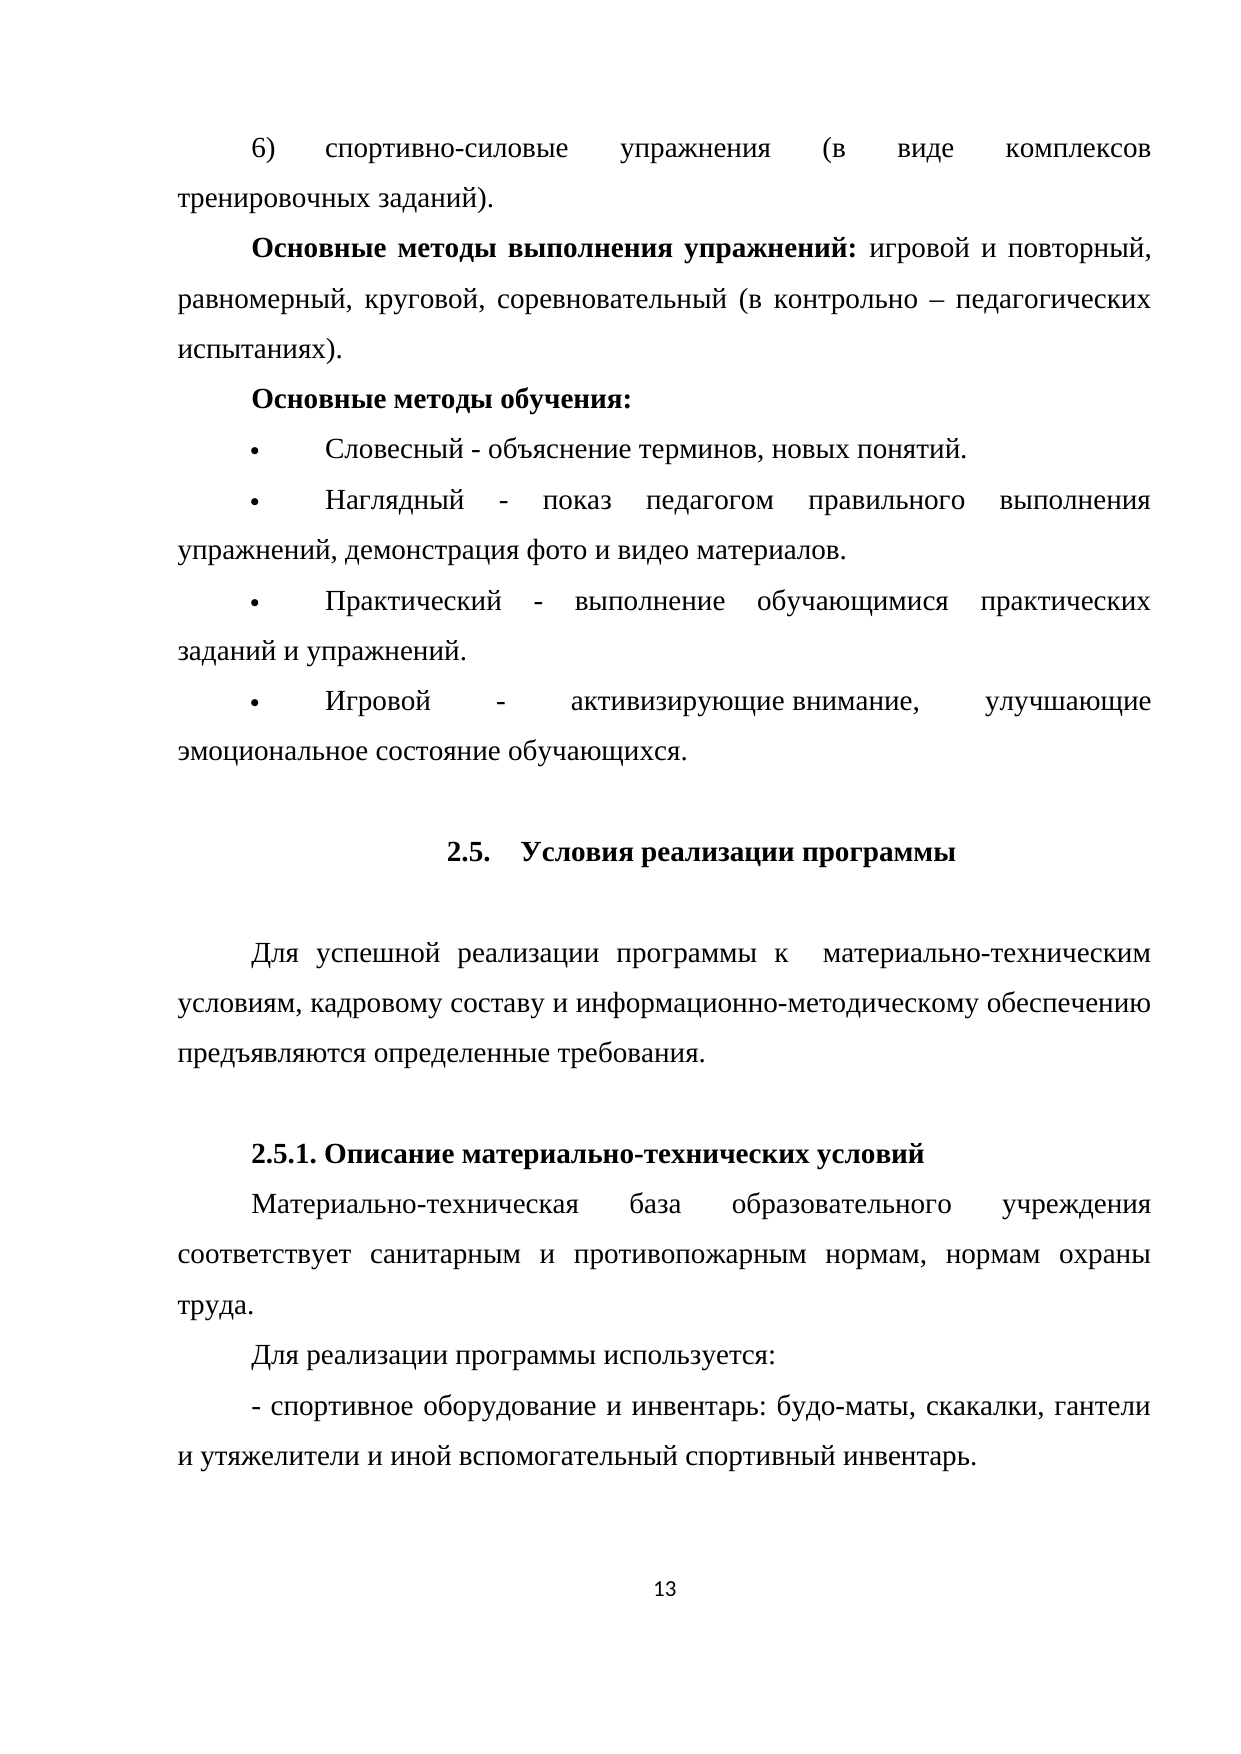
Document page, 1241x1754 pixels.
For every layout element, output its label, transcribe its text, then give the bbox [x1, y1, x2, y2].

text Основные методы выполнения упражнений: игровой и повторный, равномерный, круговой, соревновательный (в контрольно – педагогических испытаниях). [177, 230, 1152, 364]
list Наглядный - показ педагогом правильного выполнения упражнений, демонстрация фото и видео материалов. [177, 482, 1152, 566]
text - спортивное оборудование и инвентарь: будо-маты, скакалки, гантели и утяжелители и иной вспомогательный спортивный инвентарь. [177, 1388, 1152, 1471]
text Для успешной реализации программы к материально-техническим условиям, кадровому составу и информационно-методическому обеспечению предъявляются определенные требования. [177, 935, 1152, 1069]
list Практический - выполнение обучающимися практических заданий и упражнений. [177, 583, 1152, 666]
list Игровой - активизирующие внимание, улучшающие эмоциональное состояние обучающихся. [177, 683, 1152, 767]
text Материально-техническая база образовательного учреждения соответствует санитарным и противопожарным нормам, нормам охраны труда. [177, 1186, 1152, 1321]
list спортивно-силовые упражнения (в виде комплексов тренировочных заданий). [177, 130, 1152, 214]
list Условия реализации программы [177, 834, 1152, 868]
text 2.5.1. Описание материально-технических условий [177, 1136, 1152, 1169]
text Для реализации программы используется: [177, 1337, 1152, 1371]
text Основные методы обучения: [177, 381, 1152, 415]
list Словесный - объяснение терминов, новых понятий. [177, 432, 1152, 465]
